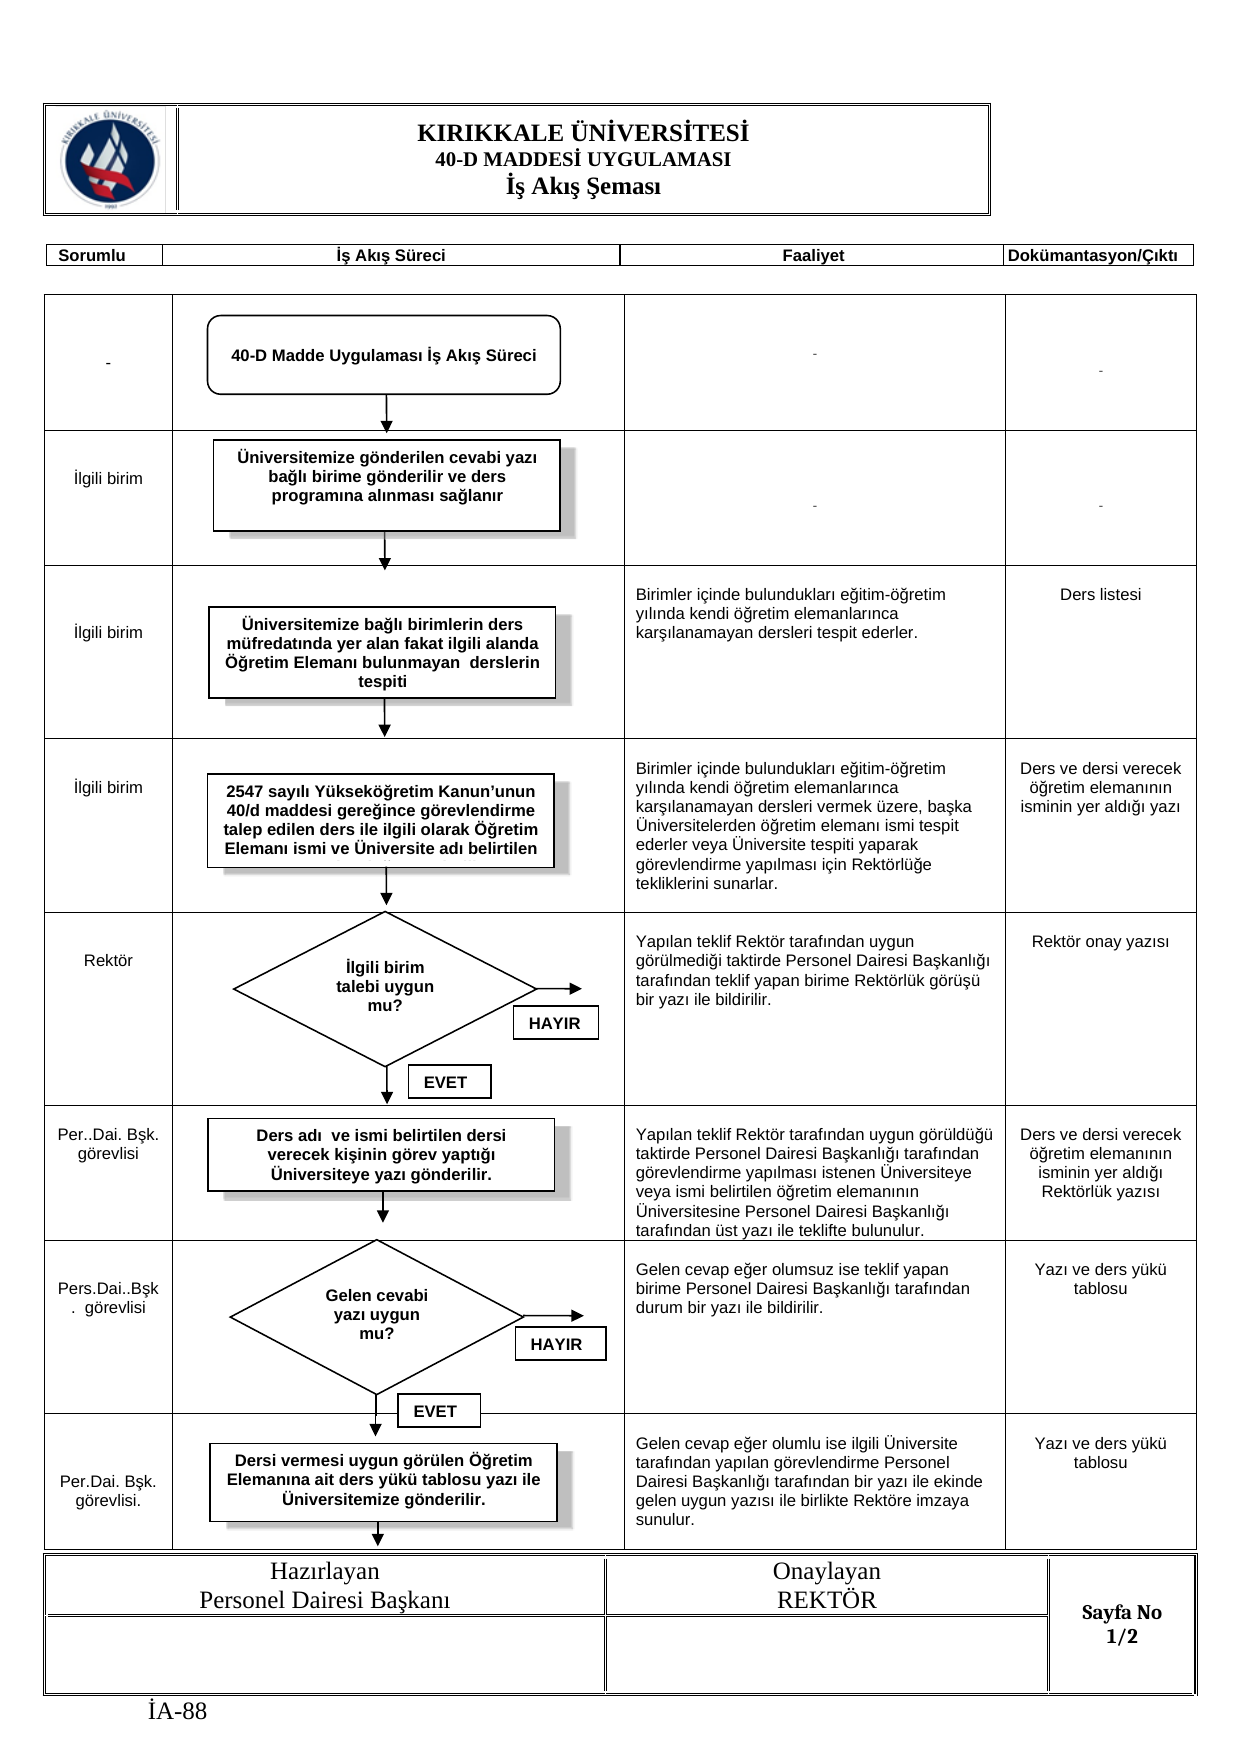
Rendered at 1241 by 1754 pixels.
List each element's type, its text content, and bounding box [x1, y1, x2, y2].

table_cell [388, 913, 624, 1104]
table_cell - [1006, 431, 1196, 565]
table_cell Birimler içinde bulundukları eğitim-öğretim yılında kendi öğretim elemanlarınca karşılanamayan dersleri vermek üzere, başka Üniversitelerden öğretim elemanı ismi tespit ederler veya Üniversite tespiti yaparak görevlendirme yapılması için Rektörlüğe tekliklerini sunarlar. [625, 739, 1005, 912]
table_cell Ders listesi [1006, 566, 1196, 738]
table_cell - [625, 431, 1005, 565]
table_cell [173, 1106, 624, 1240]
table_cell [173, 1241, 375, 1413]
table_cell Yapılan teklif Rektör tarafından uygun görülmediği taktirde Personel Dairesi Başkanlığı tarafından teklif yapan birime Rektörlük görüşü bir yazı ile bildirilir. [625, 913, 1005, 1104]
table_cell [173, 566, 624, 738]
table_cell Rektör [45, 913, 172, 1104]
table_cell Pers.Dai..Bşk. görevlisi [45, 1241, 172, 1413]
table_header - [1006, 295, 1196, 429]
table_cell [173, 1414, 624, 1548]
table_cell Rektör onay yazısı [1006, 913, 1196, 1104]
table_cell Yazı ve ders yükü tablosu [1006, 1414, 1196, 1548]
table_header - [45, 295, 172, 429]
table_cell Gelen cevap eğer olumsuz ise teklif yapan birime Personel Dairesi Başkanlığı tarafından durum bir yazı ile bildirilir. [625, 1241, 1005, 1413]
table_cell İlgili birim [45, 739, 172, 912]
table_cell İlgili birim [45, 431, 172, 565]
table_cell Yapılan teklif Rektör tarafından uygun görüldüğü taktirde Personel Dairesi Başkanlığı tarafından görevlendirme yapılması istenen Üniversiteye veya ismi belirtilen öğretim elemanının Üniversitesine Personel Dairesi Başkanlığı tarafından üst yazı ile teklifte bulunulur. [625, 1106, 1005, 1240]
table_cell Yazı ve ders yükü tablosu [1006, 1241, 1196, 1413]
table_cell İlgili birim [45, 566, 172, 738]
table_cell [173, 913, 386, 1104]
table_cell [173, 431, 624, 565]
table_cell Ders ve dersi verecek öğretim elemanının isminin yer aldığı Rektörlük yazısı [1006, 1106, 1196, 1240]
table_cell Ders ve dersi verecek öğretim elemanının isminin yer aldığı yazı [1006, 739, 1196, 912]
table_header Sorumlu [47, 245, 162, 264]
picture [55, 105, 167, 213]
table_header Faaliyet [621, 245, 1003, 264]
table_cell Birimler içinde bulundukları eğitim-öğretim yılında kendi öğretim elemanlarınca karşılanamayan dersleri tespit ederler. [625, 566, 1005, 738]
table_cell Per..Dai. Bşk. görevlisi [45, 1106, 172, 1240]
table_header İş Akış Süreci [163, 245, 619, 264]
table_header [173, 295, 624, 429]
table_header Dokümantasyon/Çıktı [1004, 245, 1193, 264]
table_cell [377, 1241, 624, 1413]
table_header - [625, 295, 1005, 429]
table_cell Per.Dai. Bşk. görevlisi. [45, 1414, 172, 1548]
table_cell [173, 739, 624, 912]
